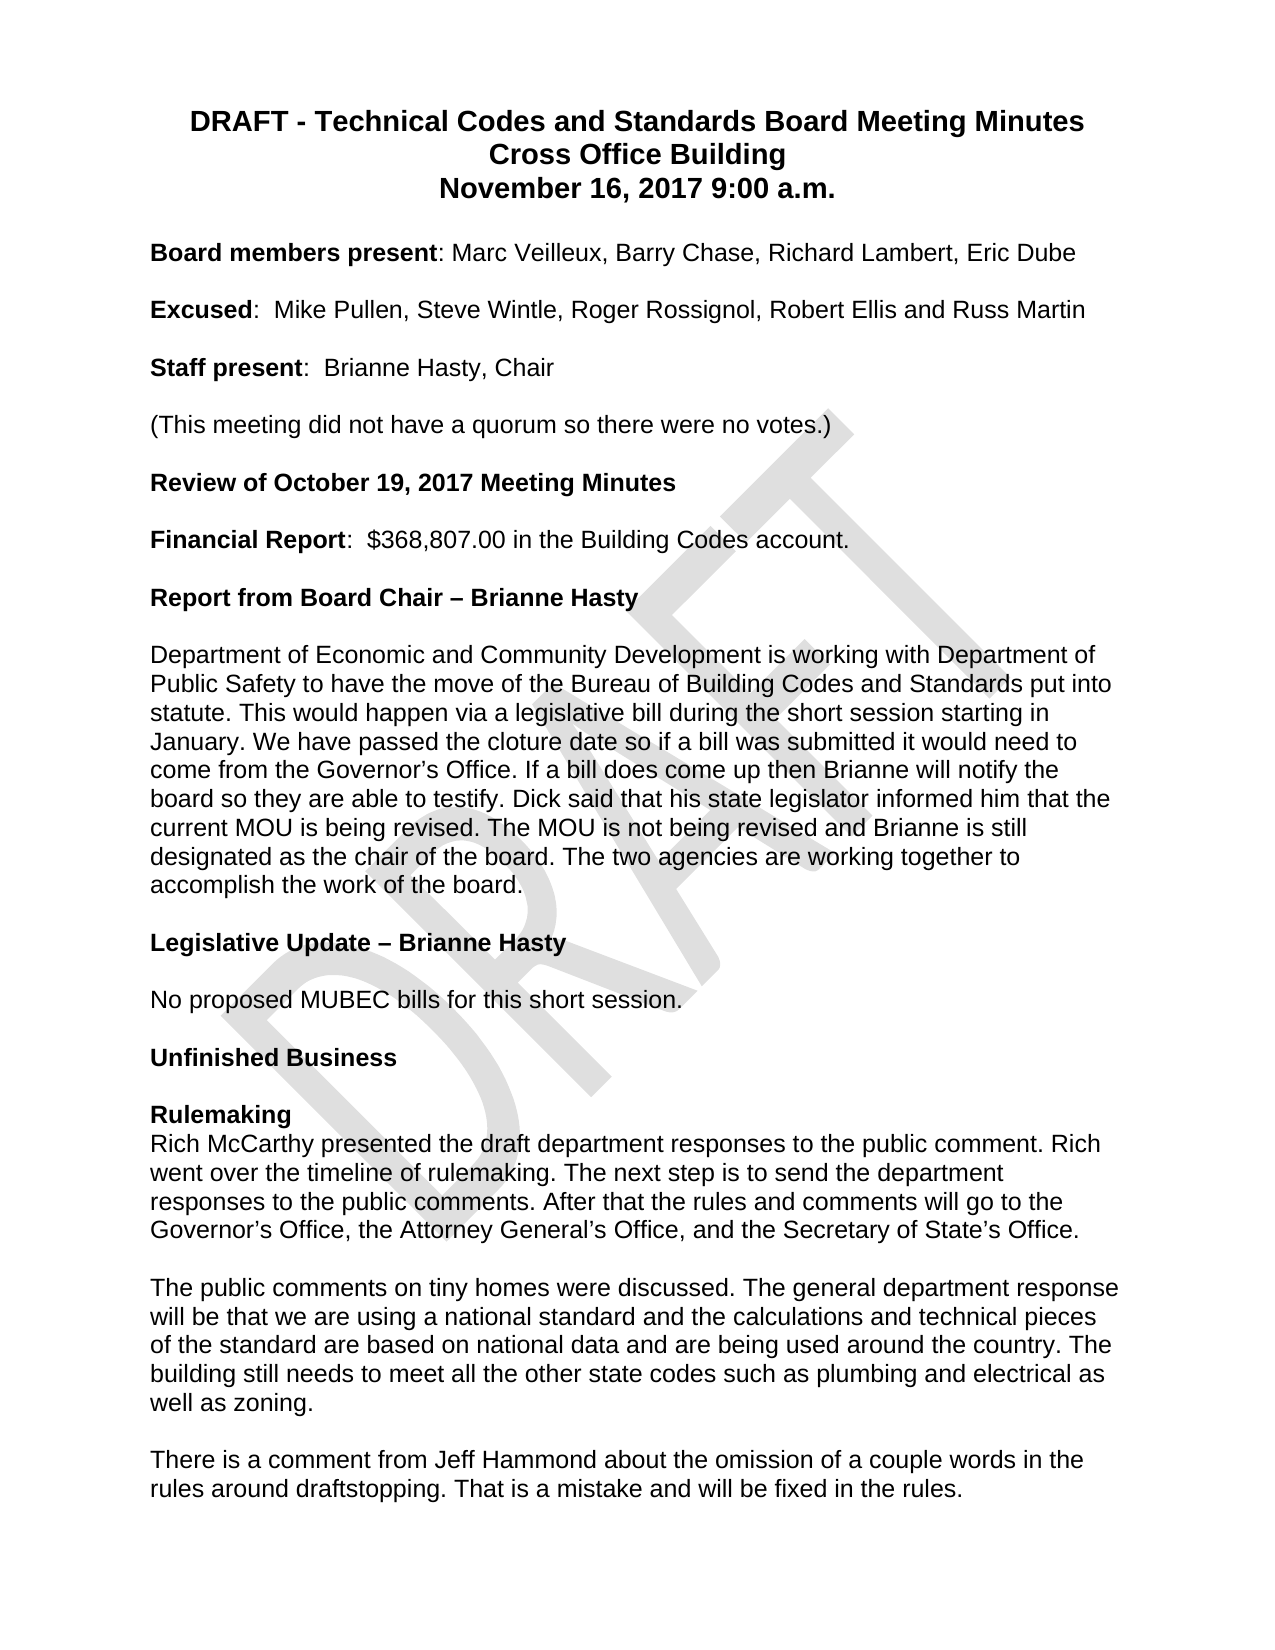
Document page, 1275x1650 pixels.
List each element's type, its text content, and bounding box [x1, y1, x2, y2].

text Rich McCarthy presented the draft department responses to the public comment. Rich went over the timeline of rulemaking. The next step is to send the department responses to the public comments. After that the rules and comments will go to the Governor’s Office, the Attorney General’s Office, and the Secretary of State’s Office. [150, 1129, 1125, 1244]
text Financial Report: $368,807.00 in the Building Codes account. [150, 525, 1125, 554]
text DRAFT - Technical Codes and Standards Board Meeting Minutes [150, 104, 1125, 137]
text November 16, 2017 9:00 a.m. [150, 171, 1125, 204]
text Report from Board Chair – Brianne Hasty [150, 583, 1125, 612]
text Board members present: Marc Veilleux, Barry Chase, Richard Lambert, Eric Dube [150, 238, 1125, 267]
text Rulemaking [150, 1100, 1125, 1129]
text The public comments on tiny homes were discussed. The general department response will be that we are using a national standard and the calculations and technical pieces of the standard are based on national data and are being used around the country. The building still needs to meet all the other state codes such as plumbing and electrical as well as zoning. [150, 1273, 1125, 1417]
text No proposed MUBEC bills for this short session. [150, 985, 1125, 1014]
text There is a comment from Jeff Hammond about the omission of a couple words in the rules around draftstopping. That is a mistake and will be fixed in the rules. [150, 1445, 1125, 1503]
text Staff present: Brianne Hasty, Chair [150, 353, 1125, 382]
text Department of Economic and Community Development is working with Department of Public Safety to have the move of the Bureau of Building Codes and Standards put into statute. This would happen via a legislative bill during the short session starting in January. We have passed the cloture date so if a bill was submitted it would need to come from the Governor’s Office. If a bill does come up then Brianne will notify the board so they are able to testify. Dick said that his state legislator informed him that the current MOU is being revised. The MOU is not being revised and Brianne is still designated as the chair of the board. The two agencies are working together to accomplish the work of the board. [150, 640, 1125, 899]
text Cross Office Building [150, 137, 1125, 171]
text Legislative Update – Brianne Hasty [150, 928, 1125, 957]
text Unfinished Business [150, 1043, 1125, 1072]
text Review of October 19, 2017 Meeting Minutes [150, 468, 1125, 497]
text (This meeting did not have a quorum so there were no votes.) [150, 410, 1125, 439]
text Excused: Mike Pullen, Steve Wintle, Roger Rossignol, Robert Ellis and Russ Martin [150, 295, 1125, 324]
